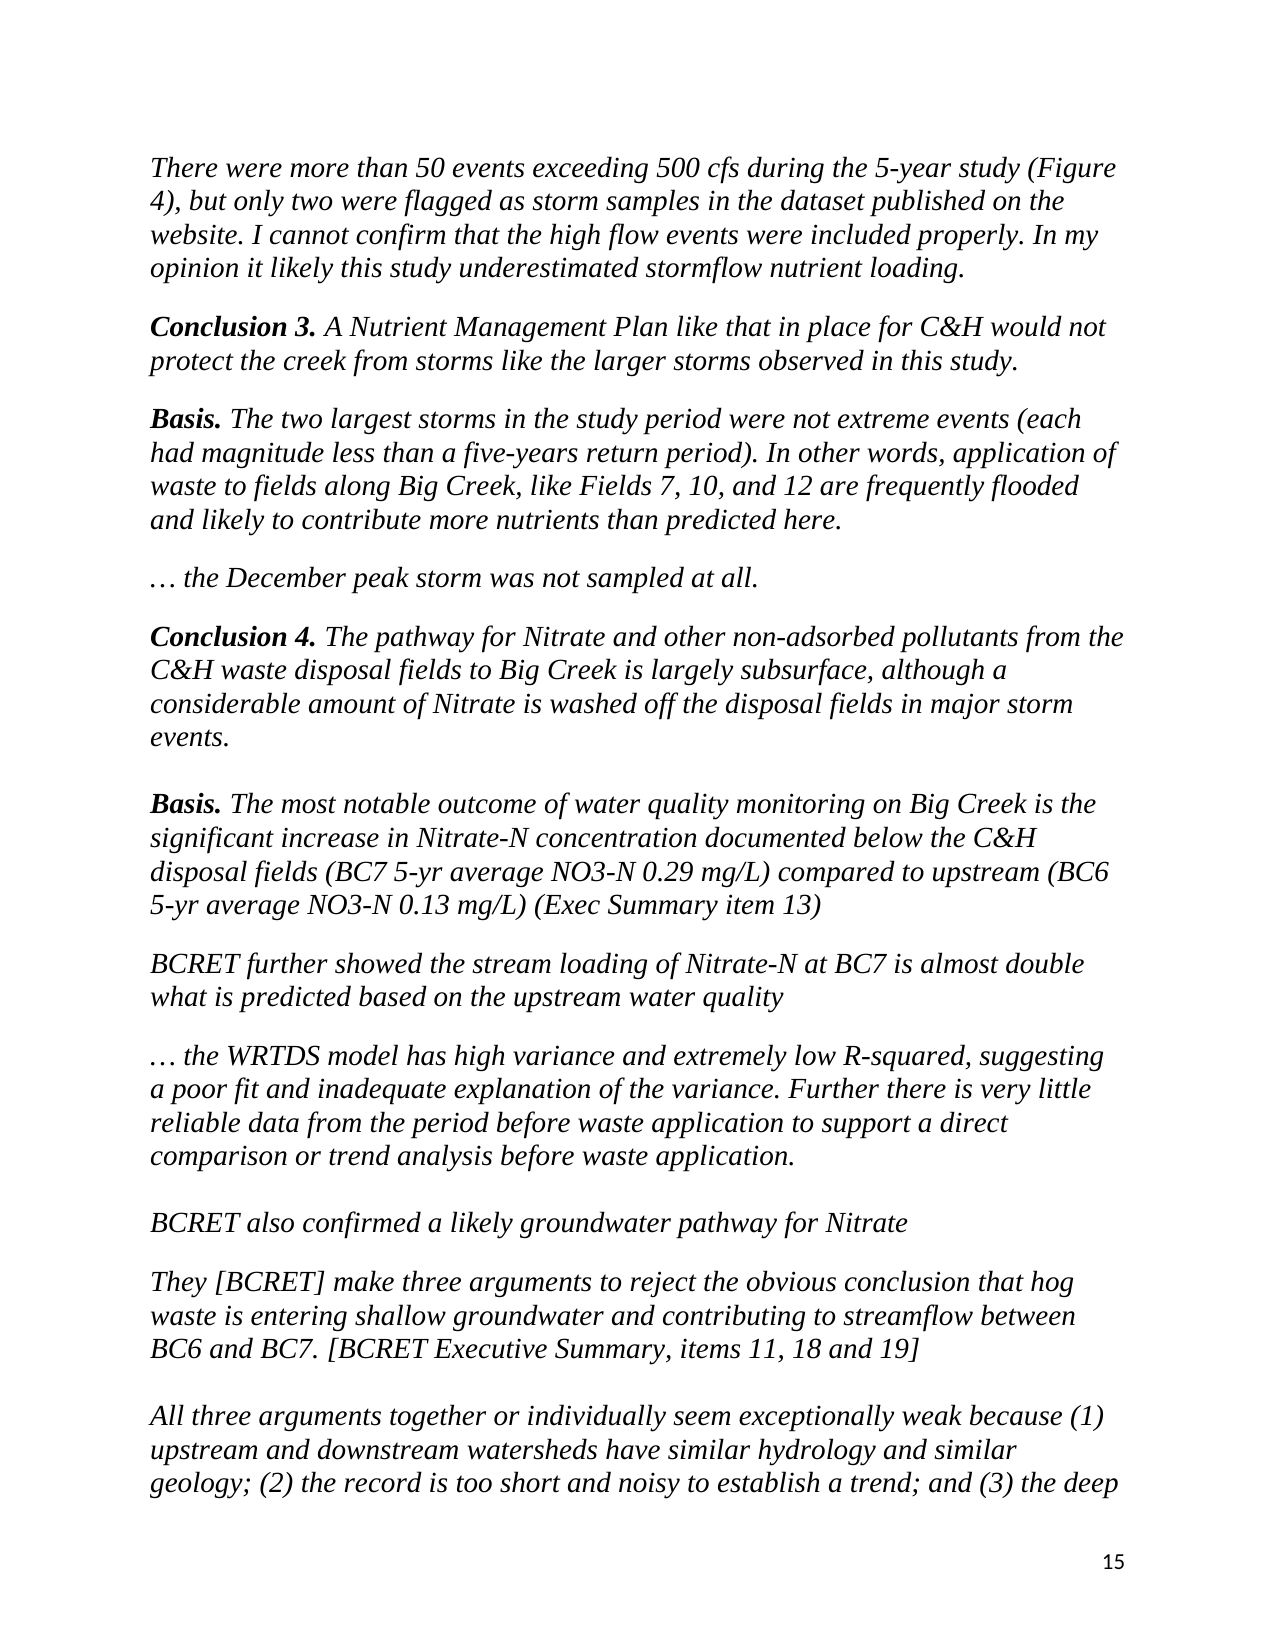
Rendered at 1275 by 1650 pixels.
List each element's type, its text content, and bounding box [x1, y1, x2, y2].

text Basis. The most notable outcome of water quality monitoring on Big Creek is the significant increase in Nitrate-N concentration documented below the C&H disposal fields (BC7 5-yr average NO3-N 0.29 mg/L) compared to upstream (BC6 5-yr average NO3-N 0.13 mg/L) (Exec Summary item 13) [150, 787, 1125, 921]
text BCRET also confirmed a likely groundwater pathway for Nitrate [150, 1206, 1125, 1239]
text … the WRTDS model has high variance and extremely low R-squared, suggesting a poor fit and inadequate explanation of the variance. Further there is very little reliable data from the period before waste application to support a direct comparison or trend analysis before waste application. [150, 1038, 1125, 1172]
text They [BCRET] make three arguments to reject the obvious conclusion that hog waste is entering shallow groundwater and contributing to streamflow between BC6 and BC7. [BCRET Executive Summary, items 11, 18 and 19] [150, 1264, 1125, 1365]
text Conclusion 3. A Nutrient Management Plan like that in place for C&H would not protect the creek from storms like the larger storms observed in this study. [150, 309, 1125, 376]
text … the December peak storm was not sampled at all. [150, 560, 1125, 594]
text Basis. The two largest storms in the study period were not extreme events (each had magnitude less than a five-years return period). In other words, application of waste to fields along Big Creek, like Fields 7, 10, and 12 are frequently flooded and likely to contribute more nutrients than predicted here. [150, 401, 1125, 535]
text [150, 1398, 1125, 1499]
text BCRET further showed the stream loading of Nitrate-N at BC7 is almost double what is predicted based on the upstream water quality [150, 946, 1125, 1013]
text Conclusion 4. The pathway for Nitrate and other non-adsorbed pollutants from the C&H waste disposal fields to Big Creek is largely subsurface, although a considerable amount of Nitrate is washed off the disposal fields in major storm events. [150, 619, 1125, 753]
text There were more than 50 events exceeding 500 cfs during the 5-year study (Figure 4), but only two were flagged as storm samples in the dataset published on the website. I cannot confirm that the high flow events were included properly. In my opinion it likely this study underestimated stormflow nutrient loading. [150, 150, 1125, 284]
